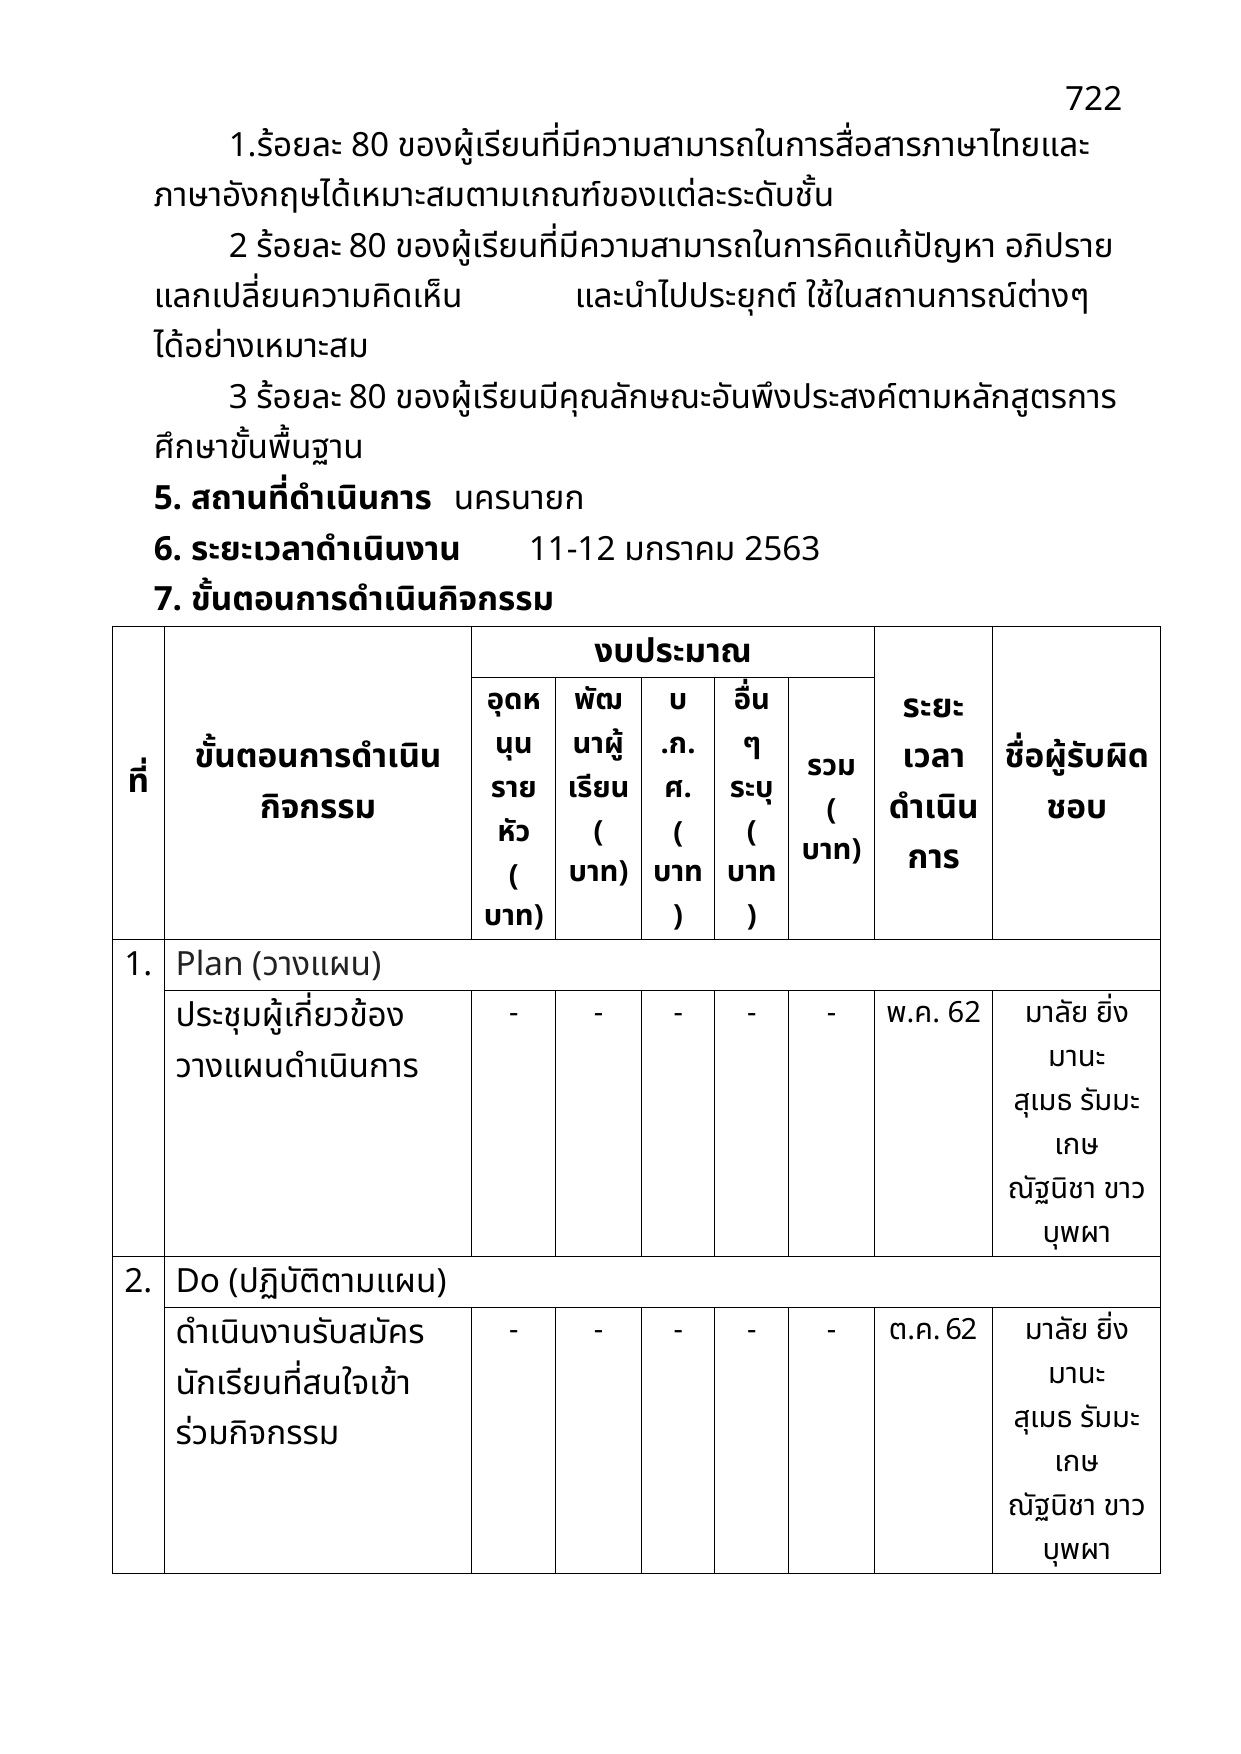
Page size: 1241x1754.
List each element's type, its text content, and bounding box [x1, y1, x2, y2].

table_cell Plan (วางแผน) [371, 940, 1160, 990]
table_cell - [472, 1308, 555, 1573]
table_cell ประชุมผู้เกี่ยวข้องวางแผนดำเนินการ [165, 991, 471, 1256]
table_header ชื่อผู้รับผิดชอบ [993, 627, 1160, 938]
subtitle 3 ร้อยละ80 ของผู้เรียนมีคุณลักษณะอันพึงประสงค์ตามหลักสูตรการศึกษาขั้นพื้นฐาน [153, 373, 1122, 474]
table_cell บ.ก.ศ. (บาท) [642, 678, 714, 938]
table_cell - [556, 991, 641, 1256]
table_cell - [556, 1308, 641, 1573]
subtitle 1.ร้อยละ 80 ของผู้เรียนที่มีความสามารถในการสื่อสารภาษาไทยและภาษาอังกฤษได้เหมาะสมตามเกณฑ์ของแต่ละระดับชั้น [153, 120, 1122, 221]
table_cell พ.ค. 62 [875, 991, 992, 1256]
table_cell - [642, 1308, 714, 1573]
table_cell - [789, 1308, 874, 1573]
table_cell - [642, 991, 714, 1256]
table_cell - [472, 991, 555, 1256]
table_cell มาลัย ยิ่งมานะ สุเมธ รัมมะเกษ ณัฐนิชา ขาวบุพผา [993, 991, 1160, 1256]
subtitle 6. ระยะเวลาดำเนินงาน 11-12 มกราคม 2563 [153, 524, 1122, 575]
table_header งบประมาณ [472, 627, 874, 677]
table_header ขั้นตอนการดำเนินกิจกรรม [165, 627, 471, 938]
table_cell รวม (บาท) [789, 678, 874, 938]
table_cell - [715, 1308, 788, 1573]
table_cell Do (ปฏิบัติตามแผน) [436, 1257, 1160, 1307]
table_cell - [715, 991, 788, 1256]
subtitle 5. สถานที่ดำเนินการ นครนายก [153, 474, 1122, 524]
table_cell มาลัย ยิ่งมานะ สุเมธ รัมมะเกษ ณัฐนิชา ขาวบุพผา [993, 1308, 1160, 1573]
table_cell ดำเนินงานรับสมัครนักเรียนที่สนใจเข้าร่วมกิจกรรม [165, 1308, 471, 1573]
table_cell พัฒนาผู้เรียน (บาท) [556, 678, 641, 938]
table_header ที่ [113, 627, 164, 938]
subtitle 2 ร้อยละ80 ของผู้เรียนที่มีความสามารถในการคิดแก้ปัญหา อภิปราย แลกเปลี่ยนความคิดเห็น และนำไปประยุกต์ ใช้ในสถานการณ์ต่างๆ ได้อย่างเหมาะสม [153, 221, 1122, 373]
table_cell 2. [113, 1257, 164, 1573]
subtitle 7. ขั้นตอนการดำเนินกิจกรรม [153, 575, 1122, 626]
table_cell Plan (วางแผน) [165, 940, 262, 990]
table_cell 1. [113, 940, 164, 1256]
table_cell ต.ค. 62 [875, 1308, 992, 1573]
table_cell อุดหนุน รายหัว (บาท) [472, 678, 555, 938]
table_cell - [789, 991, 874, 1256]
table_cell อื่นๆ ระบุ (บาท) [715, 678, 788, 938]
table_cell Do (ปฏิบัติตามแผน) [165, 1257, 239, 1307]
table_header ระยะเวลา ดำเนินการ [875, 627, 992, 938]
